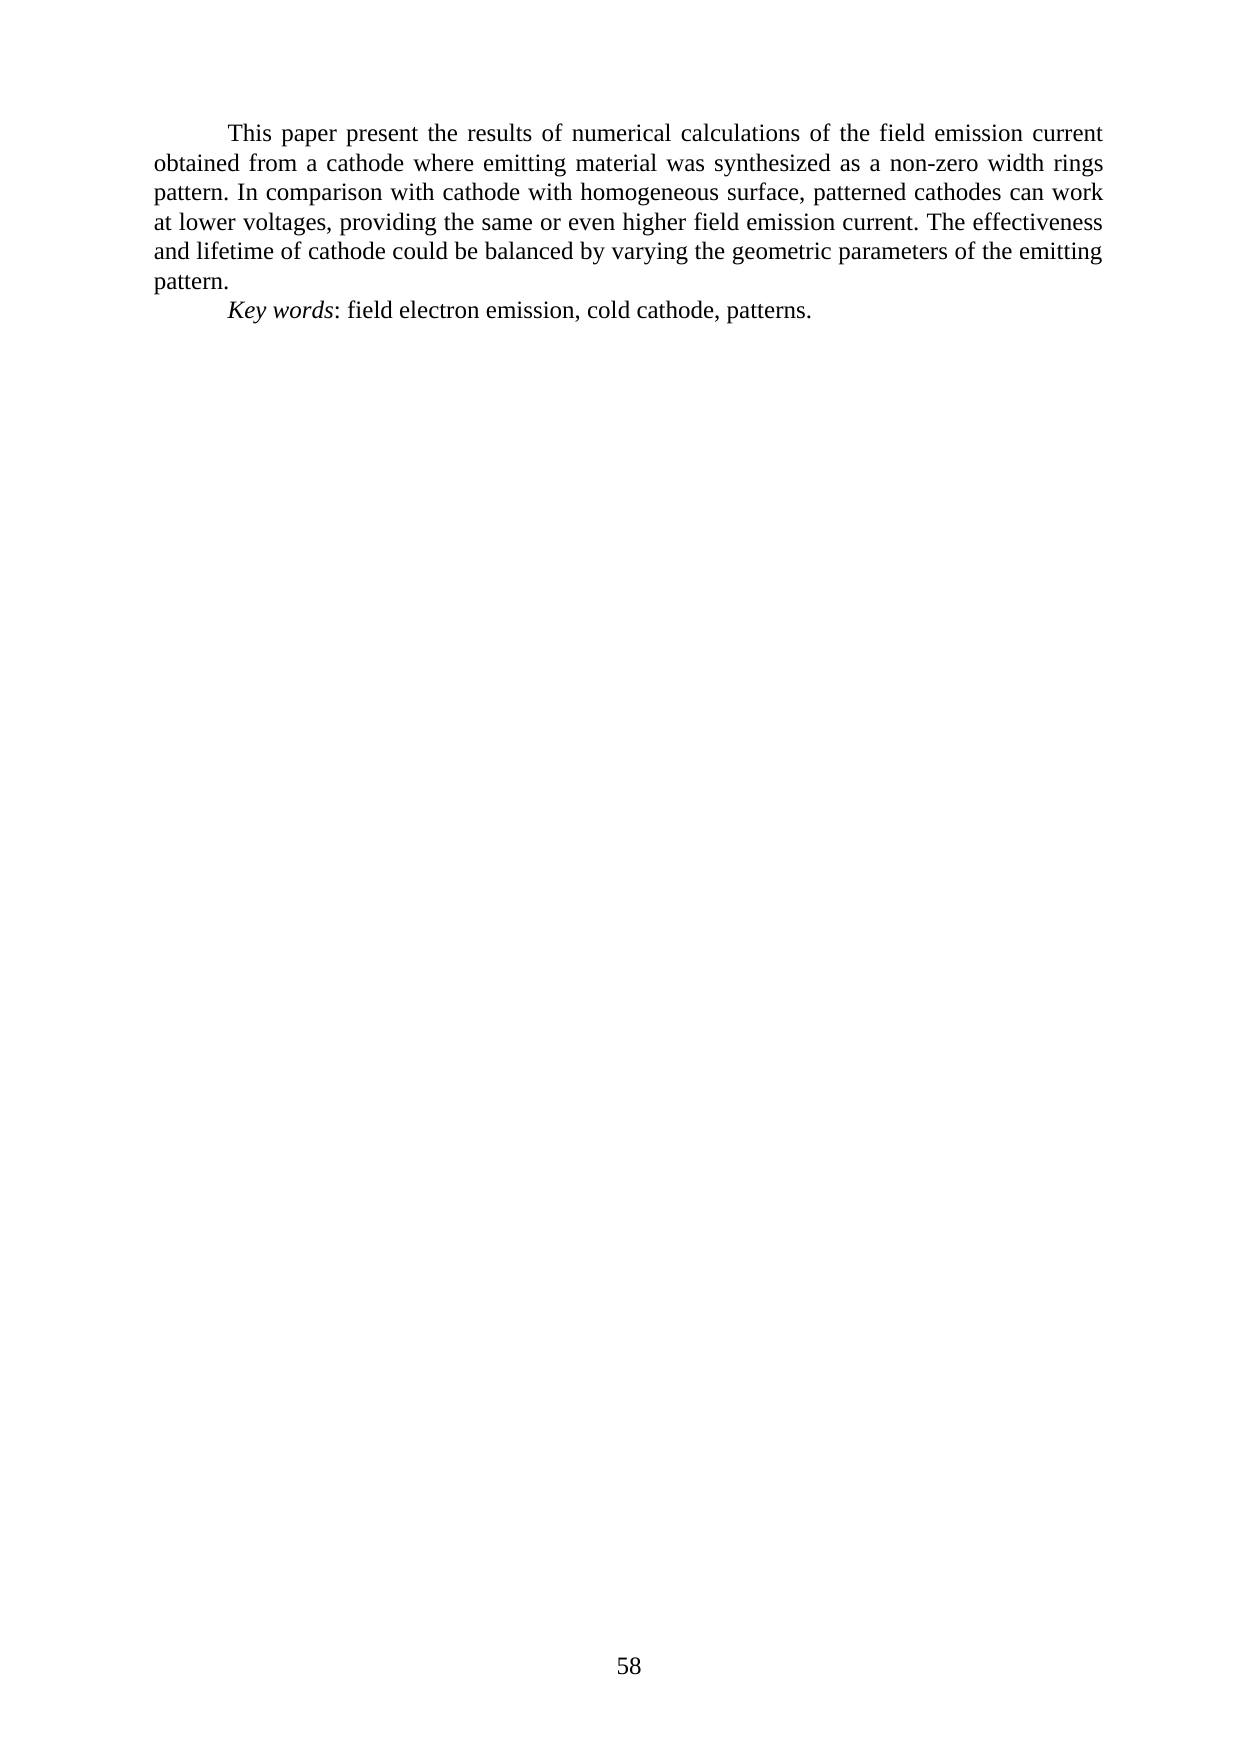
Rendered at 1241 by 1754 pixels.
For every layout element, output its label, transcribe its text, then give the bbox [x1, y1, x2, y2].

text This paper present the results of numerical calculations of the field emission current obtained from a cathode where emitting material was synthesized as a non-zero width rings pattern. In comparison with cathode with homogeneous surface, patterned cathodes can work at lower voltages, providing the same or even higher field emission current. The effectiveness and lifetime of cathode could be balanced by varying the geometric parameters of the emitting pattern. [153, 118, 1104, 295]
text Key words: field electron emission, cold cathode, patterns. [153, 296, 1104, 324]
